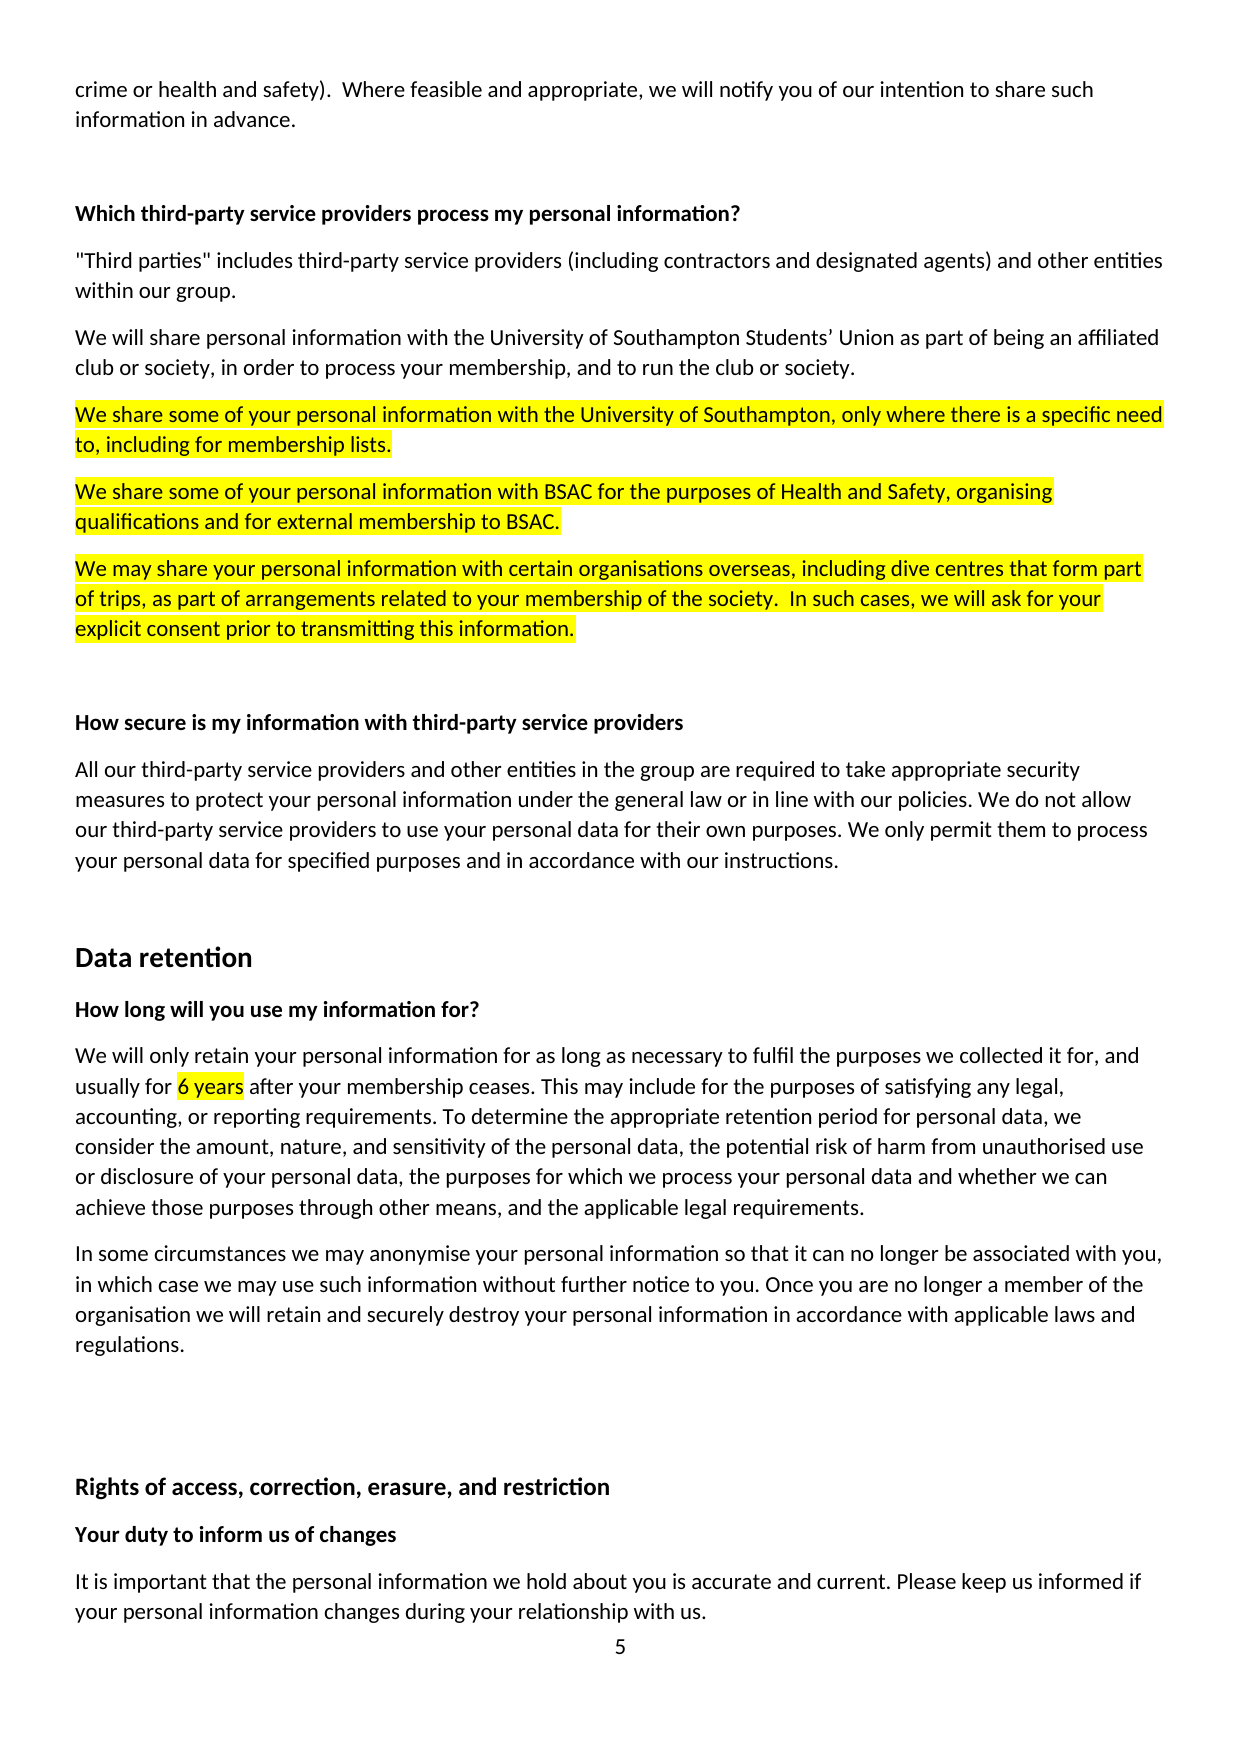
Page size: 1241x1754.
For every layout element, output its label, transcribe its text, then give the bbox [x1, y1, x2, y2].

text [75, 75, 1165, 133]
text Rights of access, correction, erasure, and restriction [75, 1471, 1165, 1501]
text Data retention [75, 939, 1165, 975]
text We share some of your personal information with BSAC for the purposes of Health and Safety, organising qualifications and for external membership to BSAC. [75, 477, 1165, 535]
text How secure is my information with third-party service providers [75, 708, 1165, 736]
text How long will you use my information for? [75, 995, 1165, 1023]
text We may share your personal information with certain organisations overseas, including dive centres that form part of trips, as part of arrangements related to your membership of the society. In such cases, we will ask for your explicit consent prior to transmitting this information. [75, 554, 1165, 643]
text In some circumstances we may anonymise your personal information so that it can no longer be associated with you, in which case we may use such information without further notice to you. Once you are no longer a member of the organisation we will retain and securely destroy your personal information in accordance with applicable laws and regulations. [75, 1239, 1165, 1358]
text It is important that the personal information we hold about you is accurate and current. Please keep us informed if your personal information changes during your relationship with us. [75, 1567, 1165, 1625]
text Your duty to inform us of changes [75, 1520, 1165, 1548]
text All our third-party service providers and other entities in the group are required to take appropriate security measures to protect your personal information under the general law or in line with our policies. We do not allow our third-party service providers to use your personal data for their own purposes. We only permit them to process your personal data for specified purposes and in accordance with our instructions. [75, 755, 1165, 874]
text We share some of your personal information with the University of Southampton, only where there is a specific need to, including for membership lists. [75, 400, 1165, 458]
text We will only retain your personal information for as long as necessary to fulfil the purposes we collected it for, and usually for 6 years after your membership ceases. This may include for the purposes of satisfying any legal, accounting, or reporting requirements. To determine the appropriate retention period for personal data, we consider the amount, nature, and sensitivity of the personal data, the potential risk of harm from unauthorised use or disclosure of your personal data, the purposes for which we process your personal data and whether we can achieve those purposes through other means, and the applicable legal requirements. [75, 1042, 1165, 1221]
text "Third parties" includes third-party service providers (including contractors and designated agents) and other entities within our group. [75, 246, 1165, 304]
text We will share personal information with the University of Southampton Students’ Union as part of being an affiliated club or society, in order to process your membership, and to run the club or society. [75, 323, 1165, 381]
text Which third-party service providers process my personal information? [75, 199, 1165, 227]
